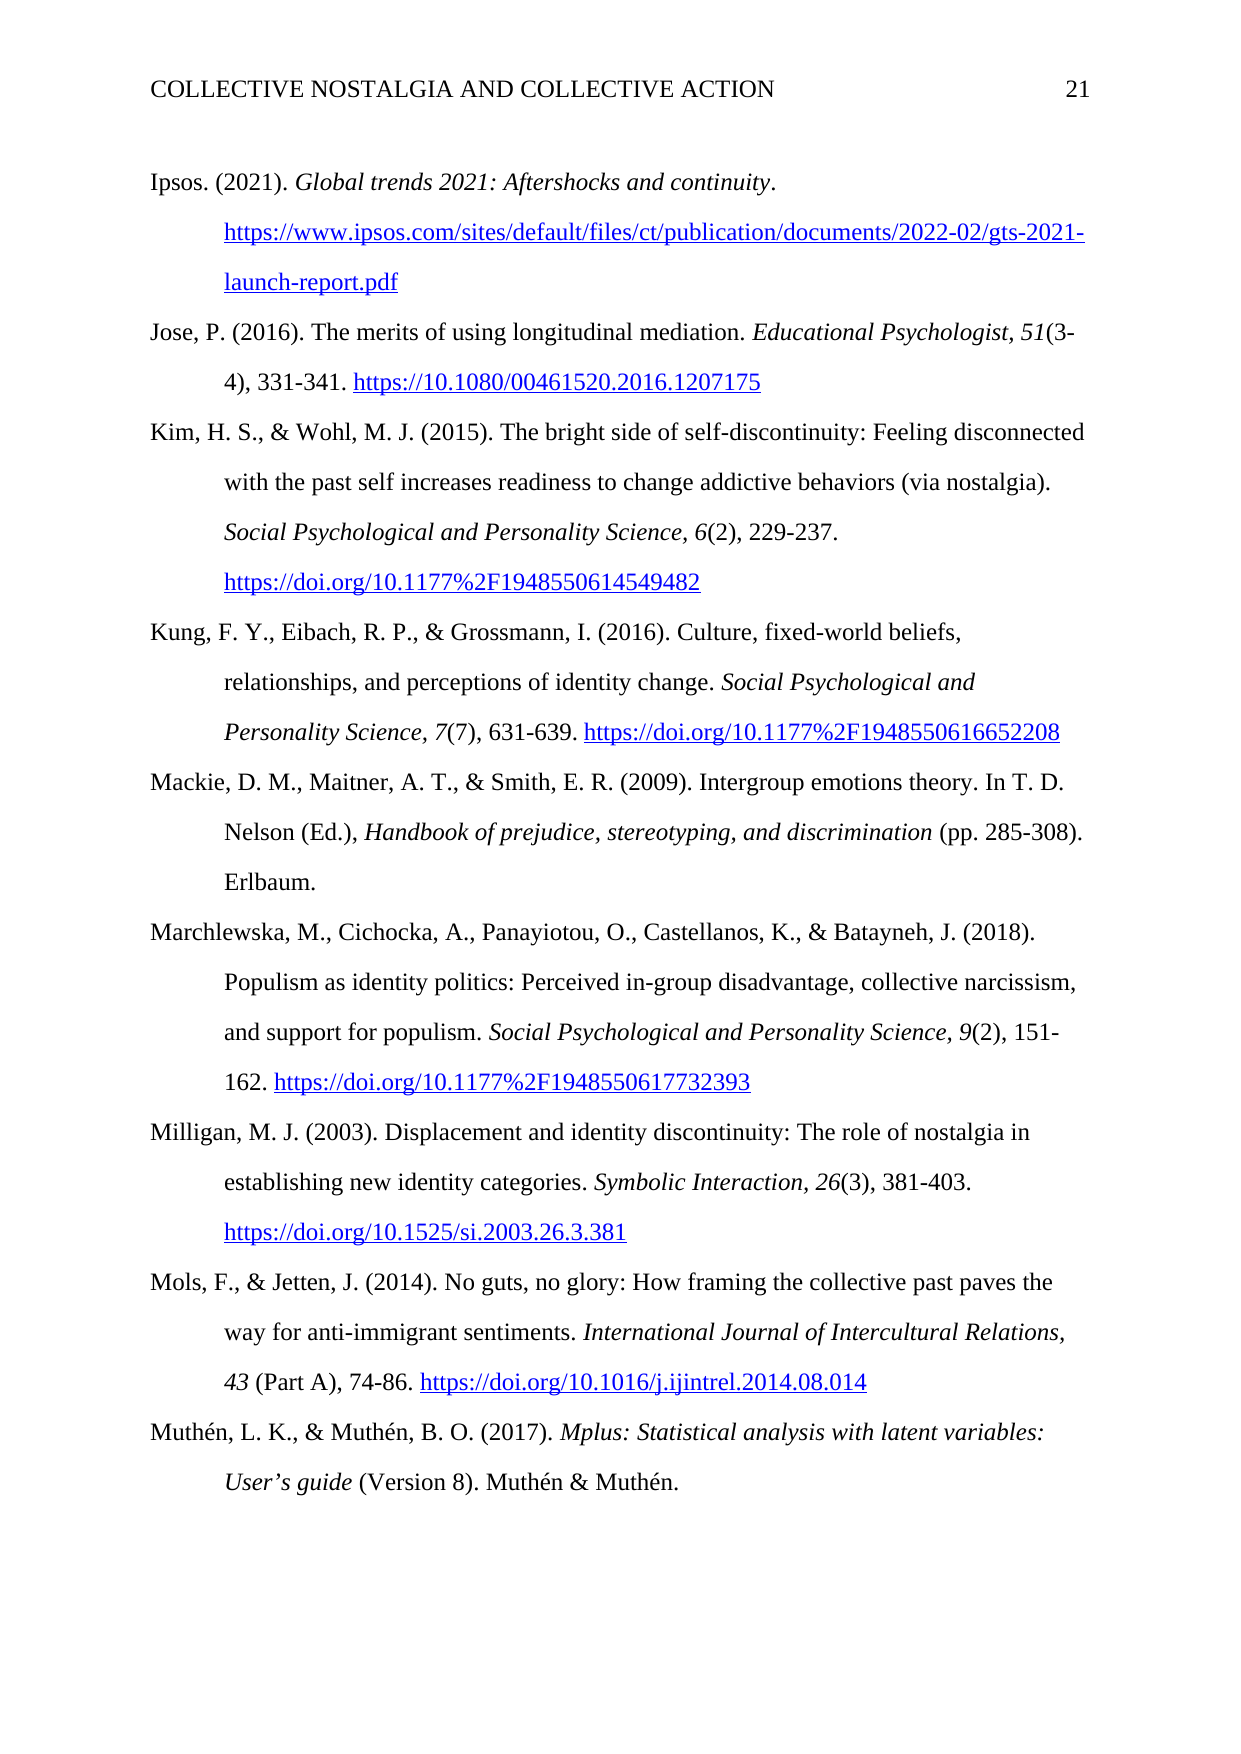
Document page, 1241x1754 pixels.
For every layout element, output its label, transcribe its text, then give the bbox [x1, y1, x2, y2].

text Mols, F., & Jetten, J. (2014). No guts, no glory: How framing the collective past paves the way for anti-immigrant sentiments. International Journal of Intercultural Relations, 43 (Part A), 74-86. https://doi.org/10.1016/j.ijintrel.2014.08.014 [150, 1250, 1090, 1400]
text Milligan, M. J. (2003). Displacement and identity discontinuity: The role of nostalgia in establishing new identity categories. Symbolic Interaction, 26(3), 381-403. https://doi.org/10.1525/si.2003.26.3.381 [150, 1100, 1090, 1250]
text Marchlewska, M., Cichocka, A., Panayiotou, O., Castellanos, K., & Batayneh, J. (2018). Populism as identity politics: Perceived in-group disadvantage, collective narcissism, and support for populism. Social Psychological and Personality Science, 9(2), 151-162. https://doi.org/10.1177%2F1948550617732393 [150, 900, 1090, 1100]
text Mackie, D. M., Maitner, A. T., & Smith, E. R. (2009). Intergroup emotions theory. In T. D. Nelson (Ed.), Handbook of prejudice, stereotyping, and discrimination (pp. 285-308). Erlbaum. [150, 750, 1090, 900]
text Ipsos. (2021). Global trends 2021: Aftershocks and continuity. https://www.ipsos.com/sites/default/files/ct/publication/documents/2022-02/gts-2021-launch-report.pdf [150, 150, 1090, 300]
text Kung, F. Y., Eibach, R. P., & Grossmann, I. (2016). Culture, fixed-world beliefs, relationships, and perceptions of identity change. Social Psychological and Personality Science, 7(7), 631-639. https://doi.org/10.1177%2F1948550616652208 [150, 600, 1090, 750]
text Jose, P. (2016). The merits of using longitudinal mediation. Educational Psychologist, 51(3-4), 331-341. https://10.1080/00461520.2016.1207175 [150, 300, 1090, 400]
text Kim, H. S., & Wohl, M. J. (2015). The bright side of self-discontinuity: Feeling disconnected with the past self increases readiness to change addictive behaviors (via nostalgia). Social Psychological and Personality Science, 6(2), 229-237. https://doi.org/10.1177%2F1948550614549482 [150, 400, 1090, 600]
text Muthén, L. K., & Muthén, B. O. (2017). Mplus: Statistical analysis with latent variables: User’s guide (Version 8). Muthén & Muthén. [150, 1400, 1090, 1500]
